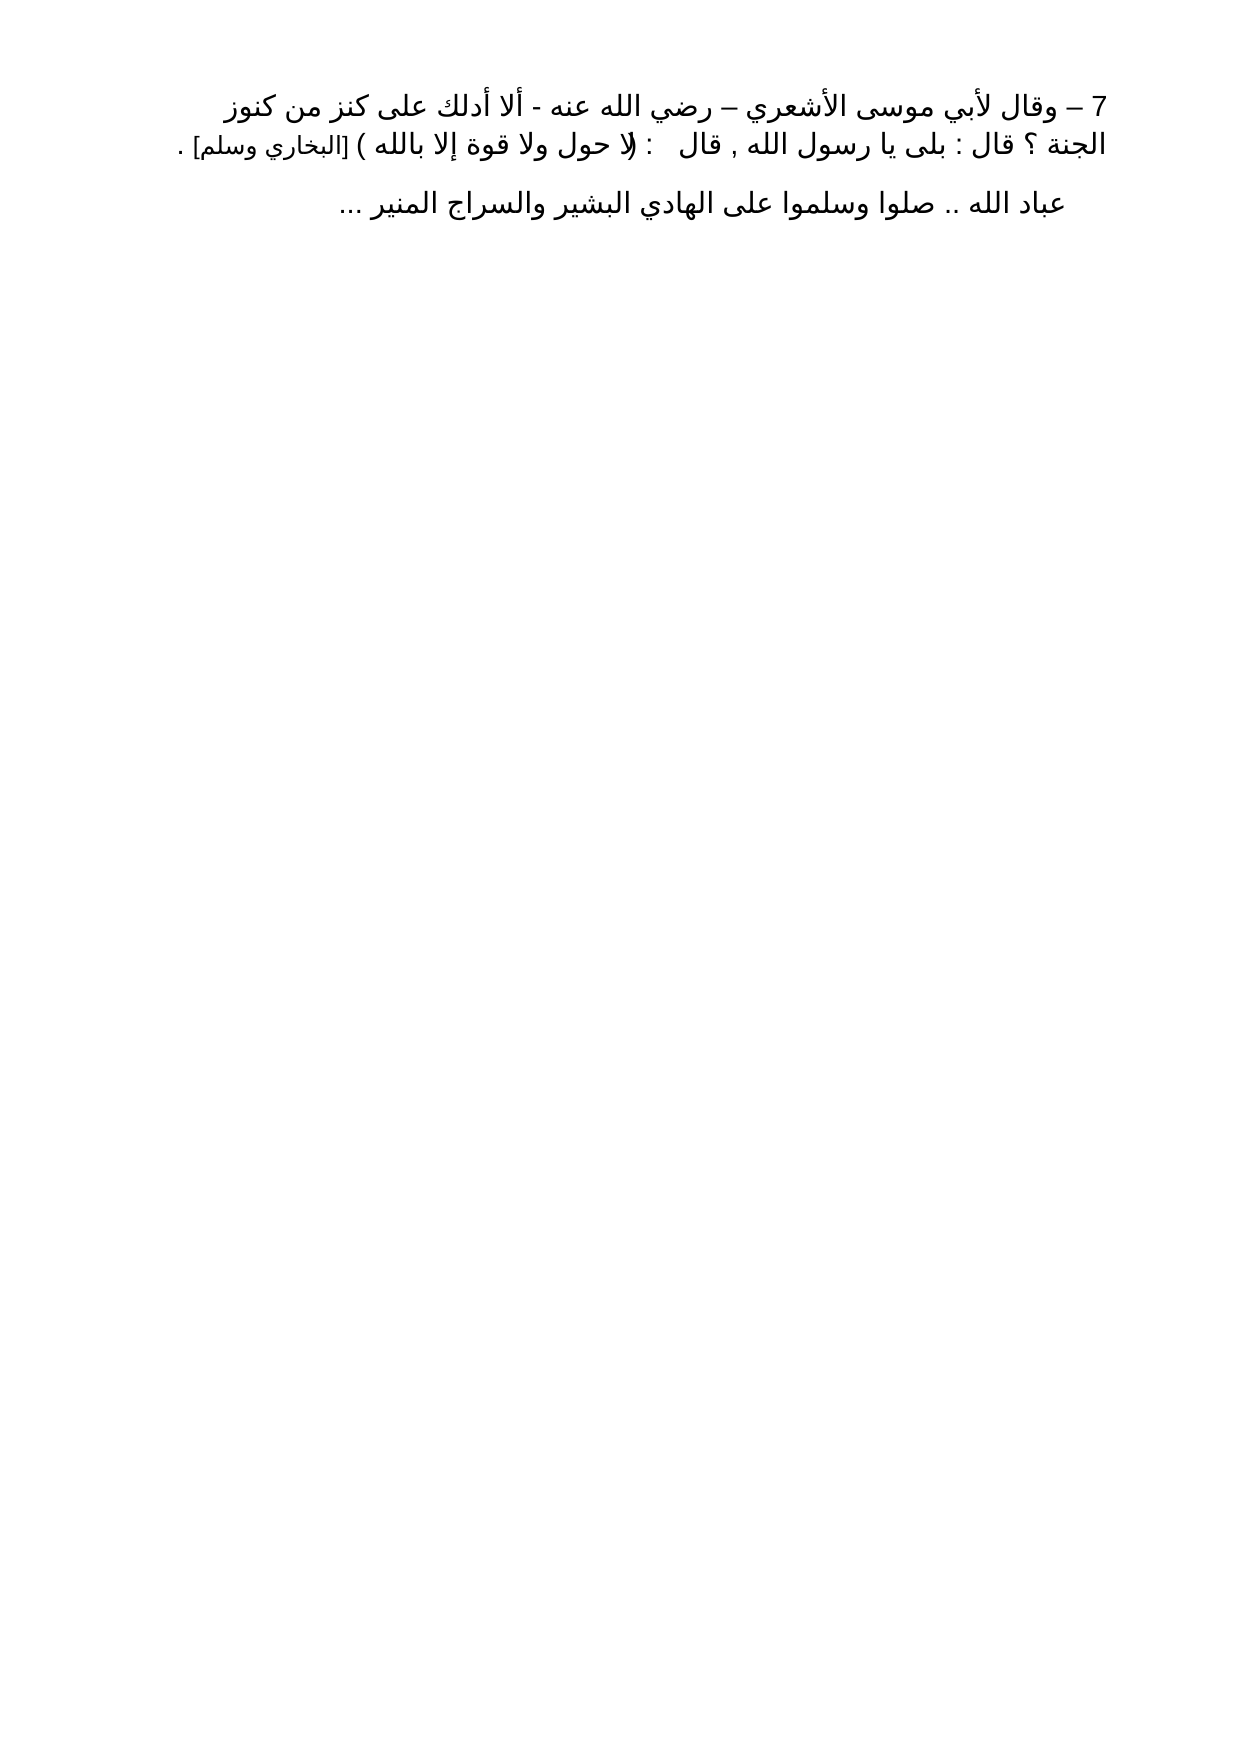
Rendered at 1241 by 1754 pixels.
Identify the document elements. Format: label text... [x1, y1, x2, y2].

text 7 – وقال لأبي موسى الأشعري – رضي الله عنه - ألا أدلك على كنز من كنوز الجنة ؟ قال : بلى يا رسول الله , قال : ( لا حول ولا قوة إلا بالله ) [البخاري وسلم] . [133, 89, 1107, 161]
text عباد الله .. صلوا وسلموا على الهادي البشير والسراج المنير ... [133, 187, 1107, 220]
